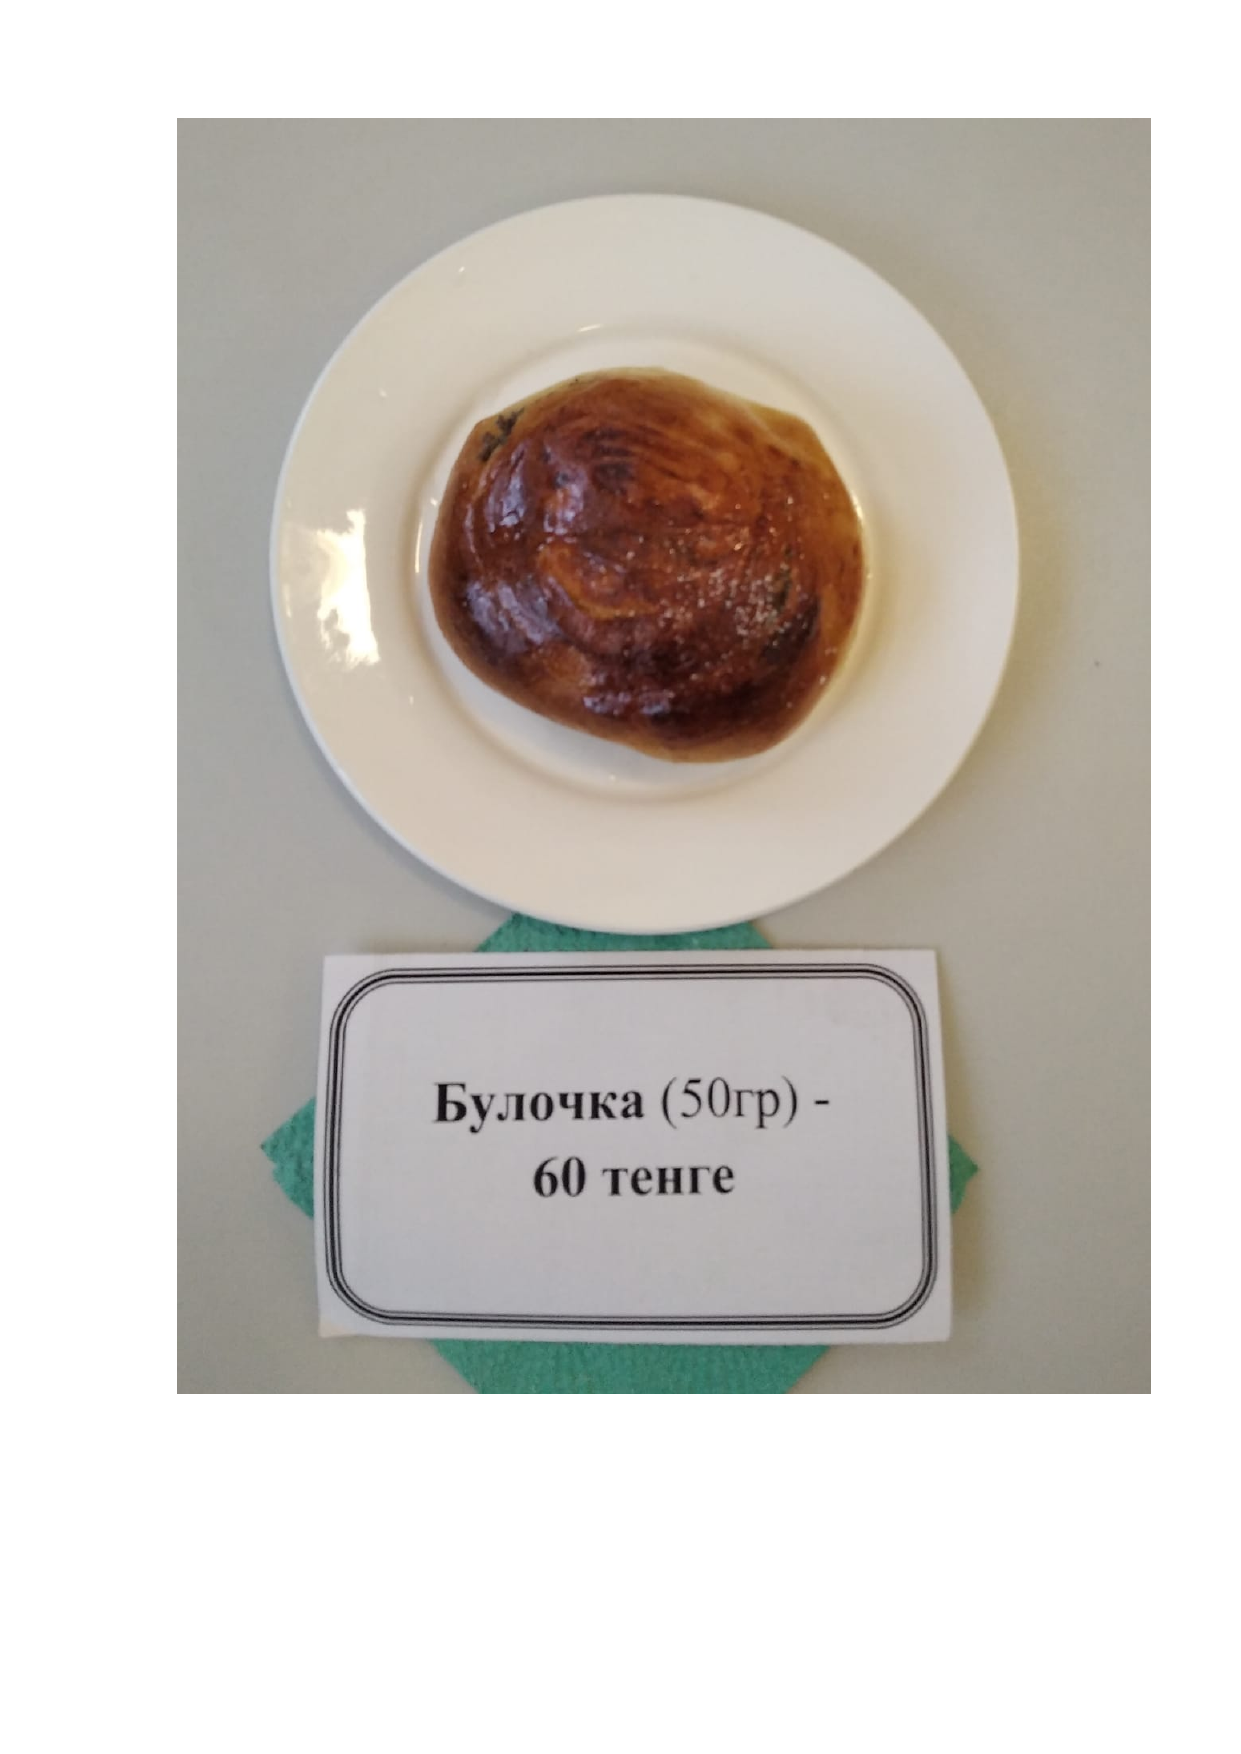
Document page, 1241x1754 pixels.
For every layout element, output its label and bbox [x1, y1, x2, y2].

picture [177, 118, 1151, 1394]
